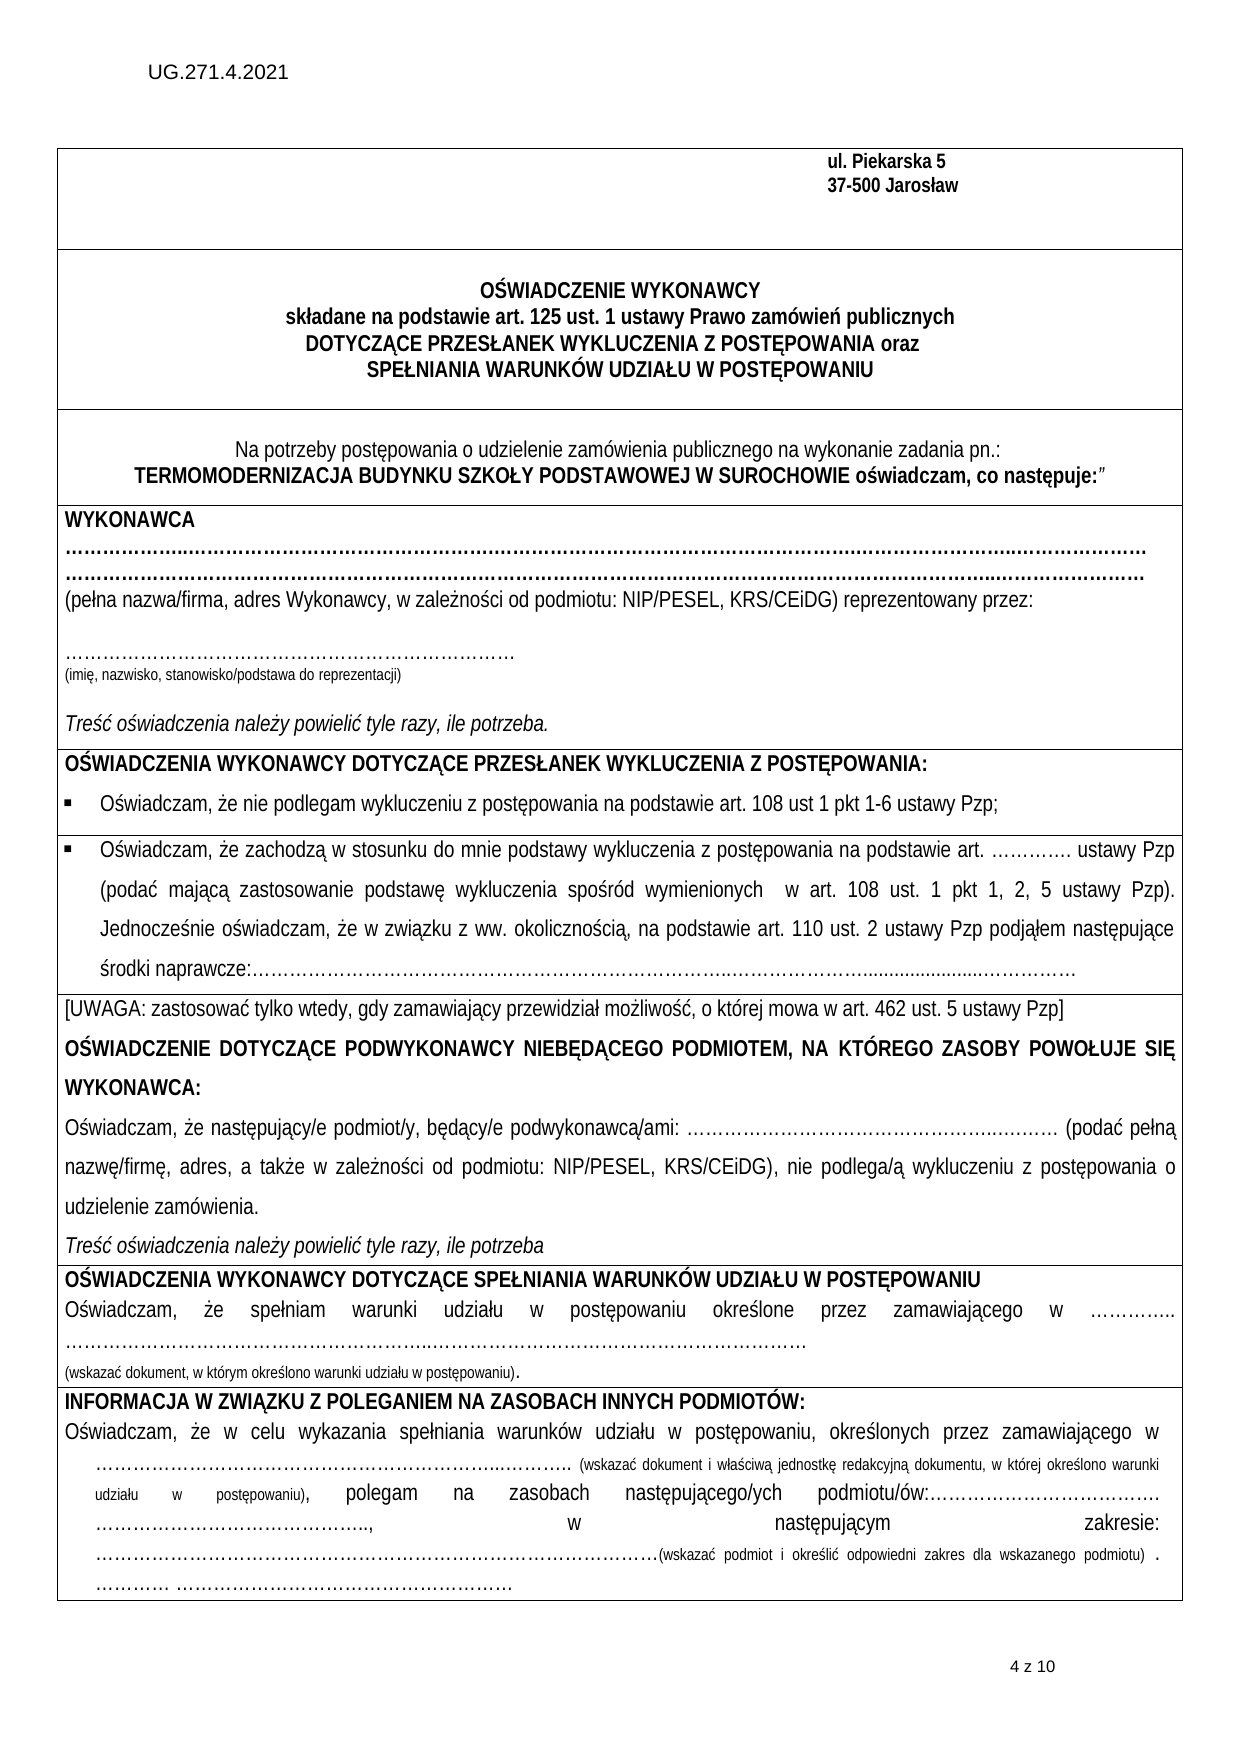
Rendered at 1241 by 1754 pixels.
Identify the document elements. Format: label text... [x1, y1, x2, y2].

table_cell OŚWIADCZENIA WYKONAWCY DOTYCZĄCE SPEŁNIANIA WARUNKÓW UDZIAŁU W POSTĘPOWANIU Oświadczam, że spełniam warunki udziału w postępowaniu określone przez zamawiającego w …………..…………………………………………………..…………………………………………………… (wskazać dokument, w którym określono warunki udziału w postępowaniu). [58, 1266, 1182, 1387]
table_cell OŚWIADCZENIA WYKONAWCY DOTYCZĄCE PRZESŁANEK WYKLUCZENIA Z POSTĘPOWANIA: Oświadczam, że nie podlegam wykluczeniu z postępowania na podstawie art. 108 ust 1 pkt 1-6 ustawy Pzp; [58, 750, 1182, 835]
table_cell [UWAGA: zastosować tylko wtedy, gdy zamawiający przewidział możliwość, o której mowa w art. 462 ust. 5 ustawy Pzp] OŚWIADCZENIE DOTYCZĄCE PODWYKONAWCY NIEBĘDĄCEGO PODMIOTEM, NA KTÓREGO ZASOBY POWOŁUJE SIĘ WYKONAWCA: Oświadczam, że następujący/e podmiot/y, będący/e podwykonawcą/ami: …………………………………………..….…… (podać pełną nazwę/firmę, adres, a także w zależności od podmiotu: NIP/PESEL, KRS/CEiDG), nie podlega/ą wykluczeniu z postępowania o udzielenie zamówienia. Treść oświadczenia należy powielić tyle razy, ile potrzeba [58, 995, 1182, 1265]
table_cell Na potrzeby postępowania o udzielenie zamówienia publicznego na wykonanie zadania pn.: TERMOMODERNIZACJA BUDYNKU SZKOŁY PODSTAWOWEJ W SUROCHOWIE oświadczam, co następuje:” [58, 410, 1182, 505]
table_cell WYKONAWCA ………………..………………………………………….………………………………………………….……………………..………………… …………………………………………………………………………………………………………………………………..…………………… (pełna nazwa/firma, adres Wykonawcy, w zależności od podmiotu: NIP/PESEL, KRS/CEiDG) reprezentowany przez: ……………………………………………………………… (imię, nazwisko, stanowisko/podstawa do reprezentacji) Treść oświadczenia należy powielić tyle razy, ile potrzeba. [58, 506, 1182, 749]
table_cell INFORMACJA W ZWIĄZKU Z POLEGANIEM NA ZASOBACH INNYCH PODMIOTÓW: Oświadczam, że w celu wykazania spełniania warunków udziału w postępowaniu, określonych przez zamawiającego w ………………………………………………………...……….. (wskazać dokument i właściwą jednostkę redakcyjną dokumentu, w której określono warunki udziału w postępowaniu), polegam na zasobach następującego/ych podmiotu/ów:……………………………….…………………………………….., w następującym zakresie: ………………………………………………………………………………(wskazać podmiot i określić odpowiedni zakres dla wskazanego podmiotu) .………… ……………………………………………… [58, 1388, 1182, 1599]
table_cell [58, 149, 1182, 249]
table_cell OŚWIADCZENIE WYKONAWCY składane na podstawie art. 125 ust. 1 ustawy Prawo zamówień publicznych DOTYCZĄCE PRZESŁANEK WYKLUCZENIA Z POSTĘPOWANIA oraz SPEŁNIANIA WARUNKÓW UDZIAŁU W POSTĘPOWANIU [58, 250, 1182, 408]
table_cell Oświadczam, że zachodzą w stosunku do mnie podstawy wykluczenia z postępowania na podstawie art. …………. ustawy Pzp (podać mającą zastosowanie podstawę wykluczenia spośród wymienionych w art. 108 ust. 1 pkt 1, 2, 5 ustawy Pzp). Jednocześnie oświadczam, że w związku z ww. okolicznością, na podstawie art. 110 ust. 2 ustawy Pzp podjąłem następujące środki naprawcze:…………………………………………………………………..………………….......................…………… [58, 836, 1182, 994]
